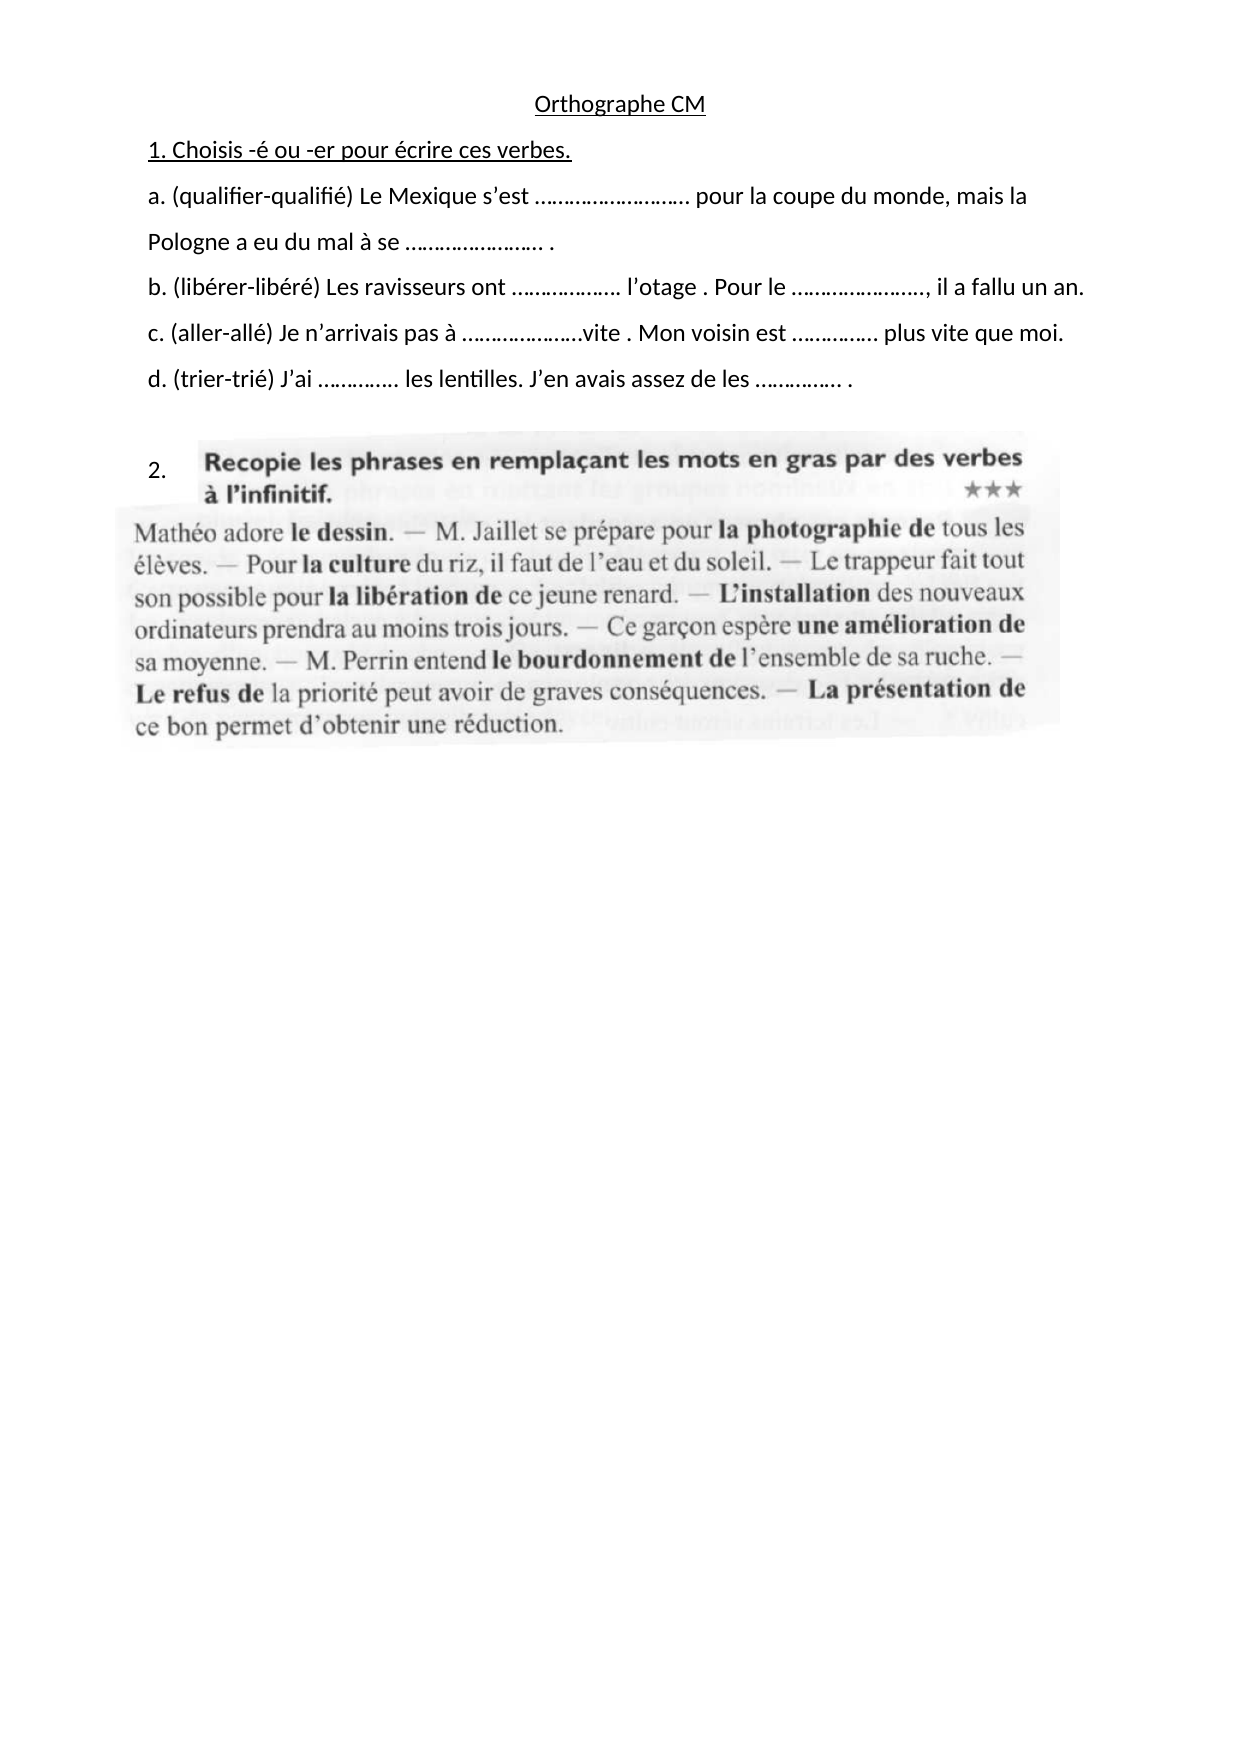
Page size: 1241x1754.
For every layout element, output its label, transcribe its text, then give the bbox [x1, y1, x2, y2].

text 1. Choisis -é ou -er pour écrire ces verbes. [148, 134, 1093, 165]
text c. (aller-allé) Je n’arrivais pas à …………………vite . Mon voisin est …………… plus vite que moi. [148, 317, 1093, 348]
text d. (trier-trié) J’ai ………….. les lentilles. J’en avais assez de les …………… . [148, 363, 1093, 393]
text b. (libérer-libéré) Les ravisseurs ont ………………. l’otage . Pour le ………………….., il a fallu un an. [148, 272, 1093, 302]
text Orthographe CM [148, 89, 1093, 119]
text a. (qualifier-qualifié) Le Mexique s’est ……………………… pour la coupe du monde, mais la Pologne a eu du mal à se …………………… . [148, 180, 1093, 256]
picture [115, 431, 1060, 761]
text 2. [148, 454, 1093, 485]
